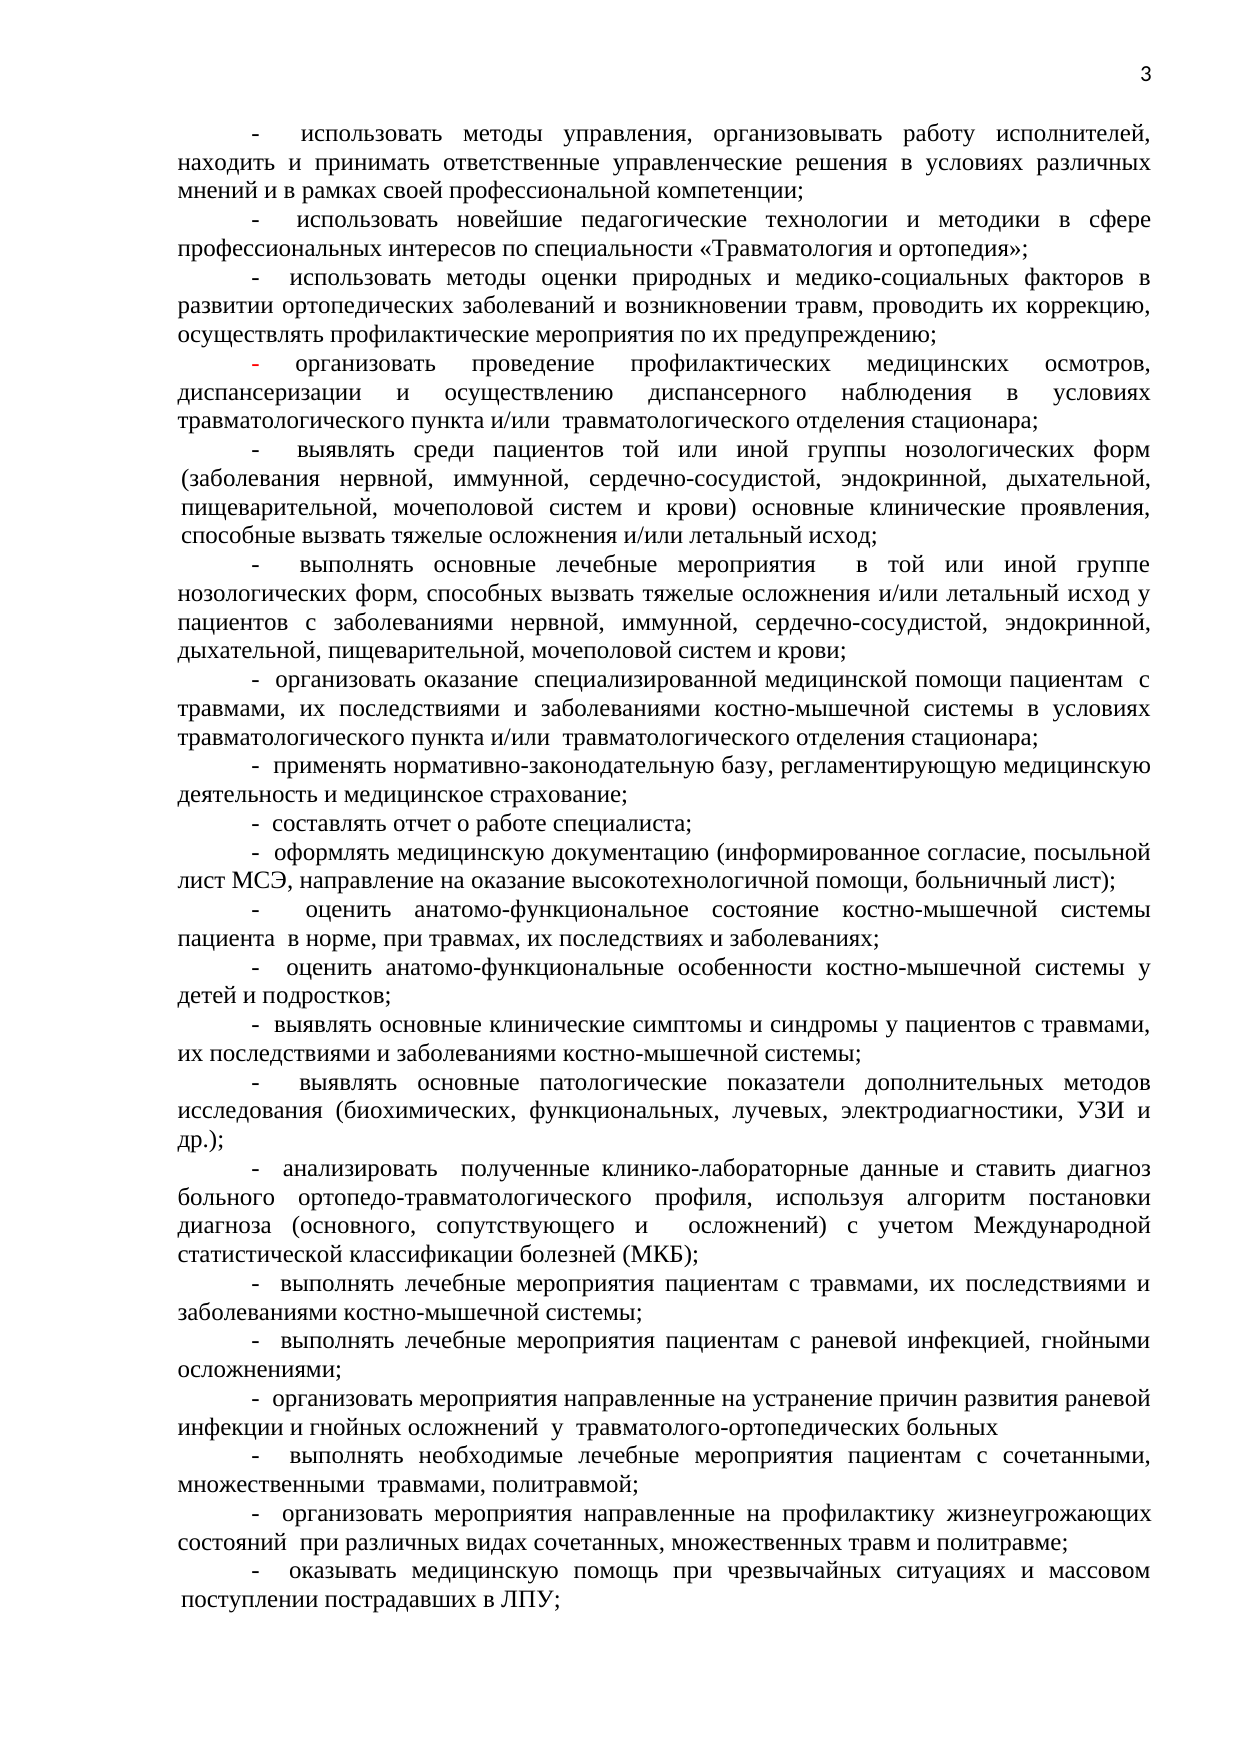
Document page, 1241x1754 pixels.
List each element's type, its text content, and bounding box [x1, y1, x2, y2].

text - оформлять медицинскую документацию (информированное согласие, посыльной лист МСЭ, направление на оказание высокотехнологичной помощи, больничный лист); [177, 837, 1152, 894]
text - выявлять основные клинические симптомы и синдромы у пациентов с травмами, их последствиями и заболеваниями костно-мышечной системы; [177, 1009, 1152, 1067]
text - выполнять необходимые лечебные мероприятия пациентам с сочетанными, множественными травмами, политравмой; [177, 1441, 1152, 1498]
text - организовать мероприятия направленные на устранение причин развития раневой инфекции и гнойных осложнений у травматолого-ортопедических больных [177, 1383, 1152, 1441]
text - выполнять лечебные мероприятия пациентам с травмами, их последствиями и заболеваниями костно-мышечной системы; [177, 1268, 1152, 1326]
text - оценить анатомо-функциональные особенности костно-мышечной системы у детей и подростков; [177, 952, 1152, 1009]
text - выявлять среди пациентов той или иной группы нозологических форм (заболевания нервной, иммунной, сердечно-сосудистой, эндокринной, дыхательной, пищеварительной, мочеполовой систем и крови) основные клинические проявления, способные вызвать тяжелые осложнения и/или летальный исход; [181, 434, 1152, 549]
text - анализировать полученные клинико-лабораторные данные и ставить диагноз больного ортопедо-травматологического профиля, используя алгоритм постановки диагноза (основного, сопутствующего и осложнений) с учетом Международной статистической классификации болезней (МКБ); [177, 1153, 1152, 1268]
text - составлять отчет о работе специалиста; [177, 808, 1152, 837]
text - оценить анатомо-функциональное состояние костно-мышечной системы пациента в норме, при травмах, их последствиях и заболеваниях; [177, 894, 1152, 952]
text - оказывать медицинскую помощь при чрезвычайных ситуациях и массовом поступлении пострадавших в ЛПУ; [181, 1556, 1152, 1613]
text - использовать методы оценки природных и медико-социальных факторов в развитии ортопедических заболеваний и возникновении травм, проводить их коррекцию, осуществлять профилактические мероприятия по их предупреждению; [177, 262, 1152, 348]
text - выполнять лечебные мероприятия пациентам с раневой инфекцией, гнойными осложнениями; [177, 1326, 1152, 1383]
text - организовать мероприятия направленные на профилактику жизнеугрожающих состояний при различных видах сочетанных, множественных травм и политравме; [177, 1498, 1152, 1556]
text - выявлять основные патологические показатели дополнительных методов исследования (биохимических, функциональных, лучевых, электродиагностики, УЗИ и др.); [177, 1067, 1152, 1153]
text - выполнять основные лечебные мероприятия в той или иной группе нозологических форм, способных вызвать тяжелые осложнения и/или летальный исход у пациентов с заболеваниями нервной, иммунной, сердечно-сосудистой, эндокринной, дыхательной, пищеварительной, мочеполовой систем и крови; [177, 549, 1152, 664]
text - применять нормативно-законодательную базу, регламентирующую медицинскую деятельность и медицинское страхование; [177, 751, 1152, 808]
text - организовать проведение профилактических медицинских осмотров, диспансеризации и осуществлению диспансерного наблюдения в условиях травматологического пункта и/или травматологического отделения стационара; [177, 348, 1152, 434]
text - организовать оказание специализированной медицинской помощи пациентам с травмами, их последствиями и заболеваниями костно-мышечной системы в условиях травматологического пункта и/или травматологического отделения стационара; [177, 664, 1152, 751]
text - использовать методы управления, организовывать работу исполнителей, находить и принимать ответственные управленческие решения в условиях различных мнений и в рамках своей профессиональной компетенции; [177, 118, 1152, 204]
text - использовать новейшие педагогические технологии и методики в сфере профессиональных интересов по специальности «Травматология и ортопедия»; [177, 204, 1152, 262]
